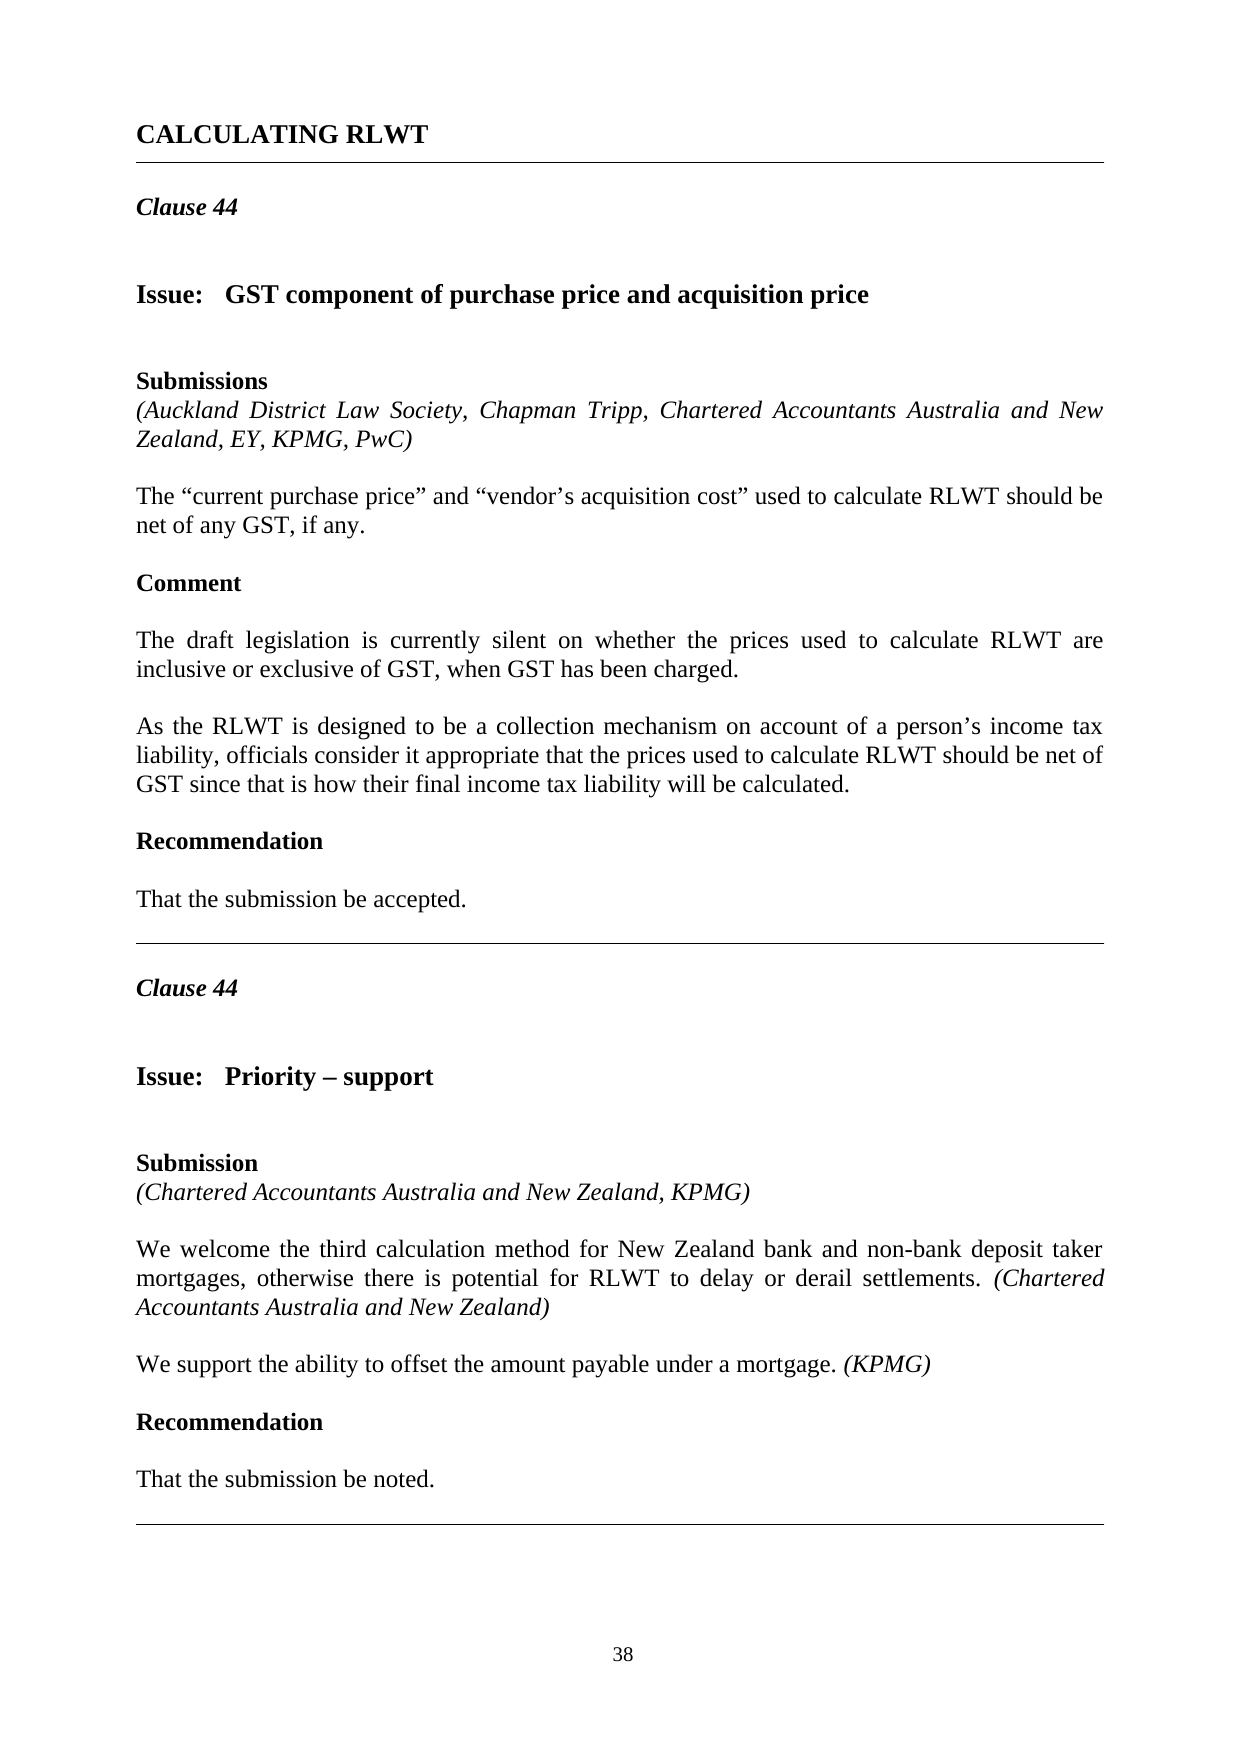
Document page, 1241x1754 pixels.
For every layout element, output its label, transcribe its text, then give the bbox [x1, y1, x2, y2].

text As the RLWT is designed to be a collection mechanism on account of a person’s income tax liability, officials consider it appropriate that the prices used to calculate RLWT should be net of GST since that is how their final income tax liability will be calculated. [136, 711, 1104, 798]
text That the submission be noted. [136, 1464, 1104, 1493]
subtitle Comment [136, 568, 1104, 596]
text The draft legislation is currently silent on whether the prices used to calculate RLWT are inclusive or exclusive of GST, when GST has been charged. [136, 625, 1104, 683]
subtitle Clause 44 [136, 973, 1104, 1002]
subtitle Clause 44 [136, 192, 1104, 220]
subtitle Issue: Priority – support [136, 1059, 1104, 1091]
subtitle (Auckland District Law Society, Chapman Tripp, Chartered Accountants Australia and New Zealand, EY, KPMG, PwC) [136, 395, 1104, 453]
text The “current purchase price” and “vendor’s acquisition cost” used to calculate RLWT should be net of any GST, if any. [136, 481, 1104, 539]
subtitle Submissions [136, 366, 1104, 395]
subtitle (Chartered Accountants Australia and New Zealand, KPMG) [136, 1177, 1104, 1206]
subtitle Submission [136, 1148, 1104, 1177]
subtitle Calculating RLWT [136, 118, 1104, 162]
text We support the ability to offset the amount payable under a mortgage. (KPMG) [136, 1349, 1104, 1378]
subtitle Issue: GST component of purchase price and acquisition price [136, 278, 1104, 309]
text That the submission be accepted. [136, 884, 1104, 913]
subtitle Recommendation [136, 826, 1104, 855]
text We welcome the third calculation method for New Zealand bank and non-bank deposit taker mortgages, otherwise there is potential for RLWT to delay or derail settlements. (Chartered Accountants Australia and New Zealand) [136, 1234, 1104, 1321]
subtitle Recommendation [136, 1407, 1104, 1436]
